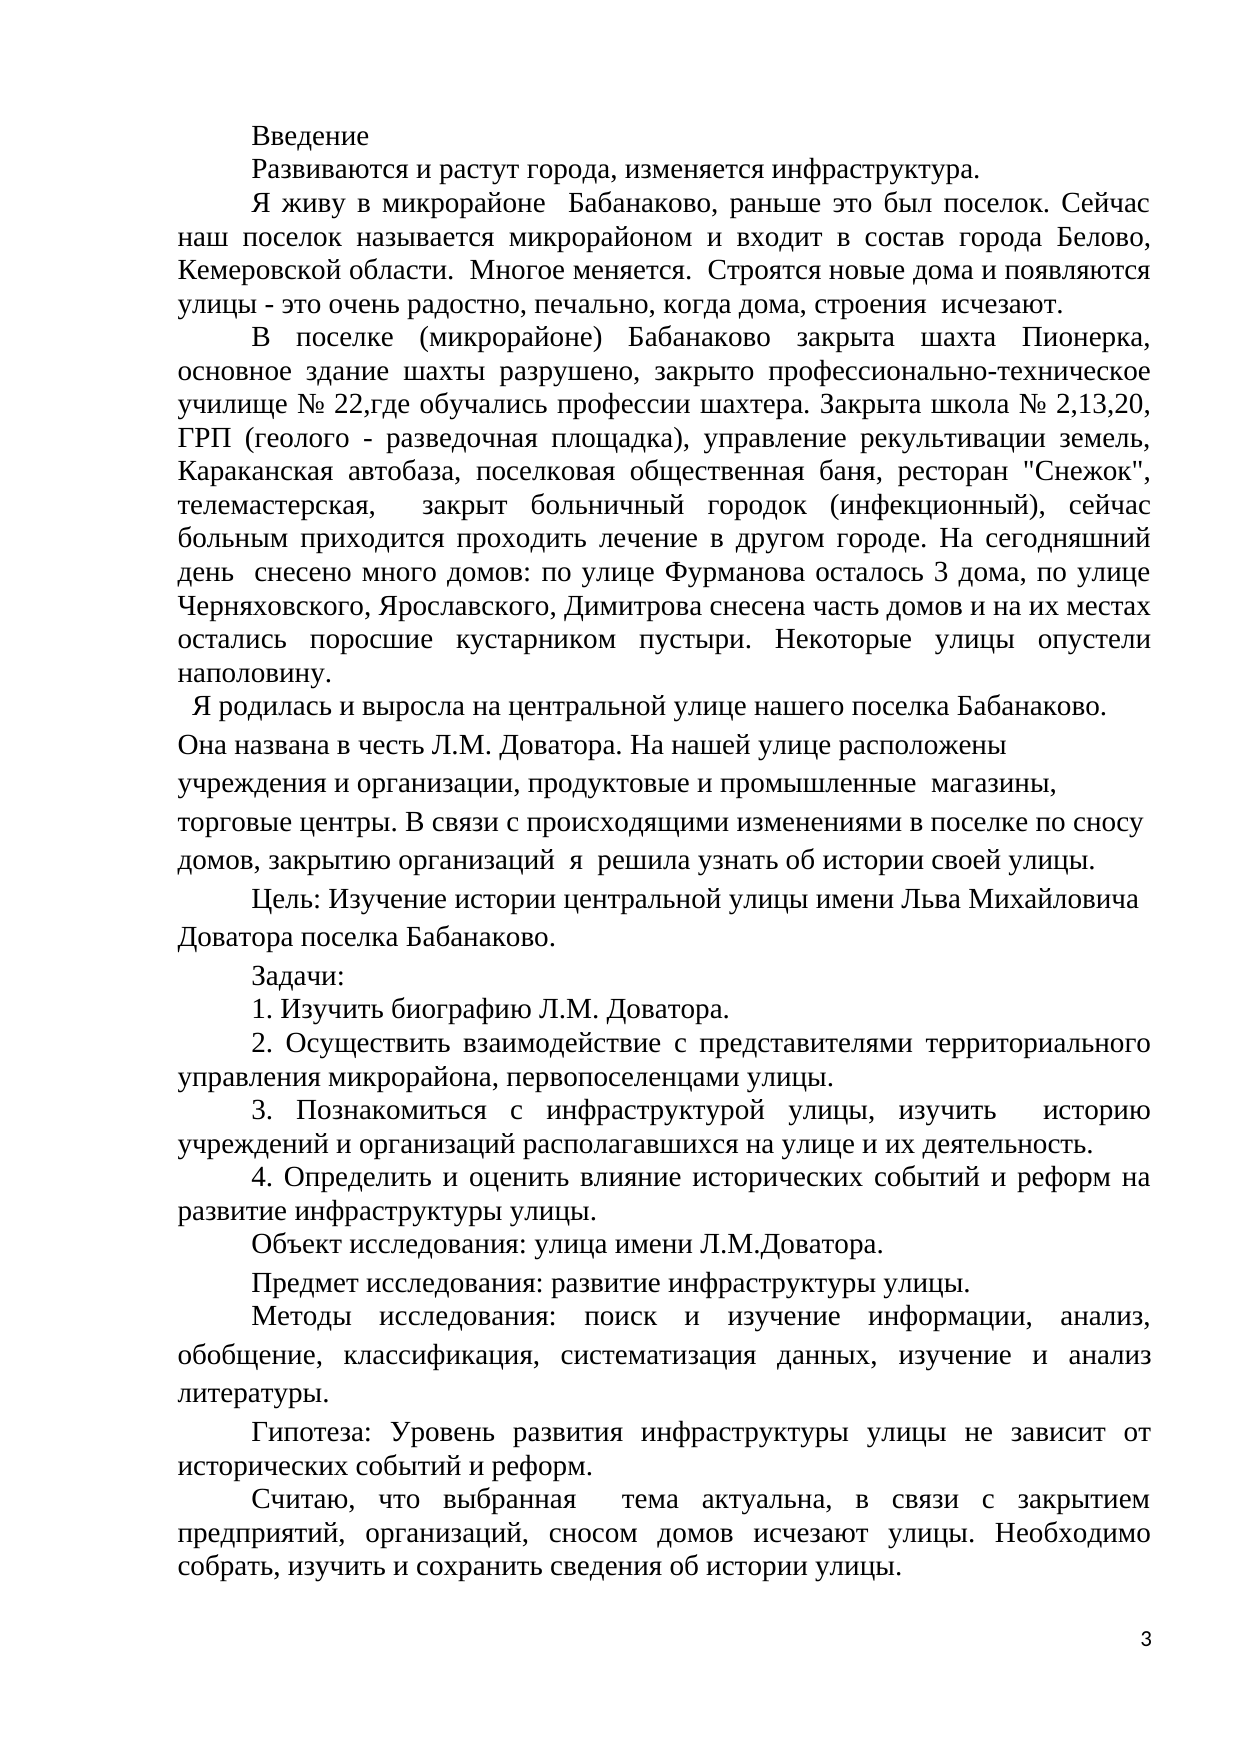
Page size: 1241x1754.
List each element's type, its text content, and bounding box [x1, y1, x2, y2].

text 1. Изучить биографию Л.М. Доватора. [177, 992, 1152, 1025]
text Цель: Изучение истории центральной улицы имени Льва Михайловича Доватора поселка Бабанаково. [177, 881, 1152, 953]
list Методы исследования: поиск и изучение информации, анализ, обобщение, классификация, систематизация данных, изучение и анализ литературы. [177, 1298, 1152, 1409]
text В поселке (микрорайоне) Бабанаково закрыта шахта Пионерка, основное здание шахты разрушено, закрыто профессионально-техническое училище № 22,где обучались профессии шахтера. Закрыта школа № 2,13,20, ГРП (геолого - разведочная площадка), управление рекультивации земель, Караканская автобаза, поселковая общественная баня, ресторан "Снежок", телемастерская, закрыт больничный городок (инфекционный), сейчас больным приходится проходить лечение в другом городе. На сегодняшний день снесено много домов: по улице Фурманова осталось 3 дома, по улице Черняховского, Ярославского, Димитрова снесена часть домов и на их местах остались поросшие кустарником пустыри. Некоторые улицы опустели наполовину. [177, 319, 1152, 688]
text 3. Познакомиться с инфраструктурой улицы, изучить историю учреждений и организаций располагавшихся на улице и их деятельность. [177, 1092, 1152, 1159]
text Развиваются и растут города, изменяется инфраструктура. [177, 152, 1152, 185]
list Объект исследования: улица имени Л.М.Доватора. [177, 1226, 1152, 1260]
text Я живу в микрорайоне Бабанаково, раньше это был поселок. Сейчас наш поселок называется микрорайоном и входит в состав города Белово, Кемеровской области. Многое меняется. Строятся новые дома и появляются улицы - это очень радостно, печально, когда дома, строения исчезают. [177, 185, 1152, 319]
text 4. Определить и оценить влияние исторических событий и реформ на развитие инфраструктуры улицы. [177, 1159, 1152, 1226]
text Я родилась и выросла на центральной улице нашего поселка Бабанаково. Она названа в честь Л.М. Доватора. На нашей улице расположены учреждения и организации, продуктовые и промышленные магазины, торговые центры. В связи с происходящими изменениями в поселке по сносу домов, закрытию организаций я решила узнать об истории своей улицы. [177, 688, 1152, 876]
text Гипотеза: Уровень развития инфраструктуры улицы не зависит от исторических событий и реформ. [177, 1414, 1152, 1481]
text Введение [177, 118, 1152, 152]
text Предмет исследования: развитие инфраструктуры улицы. [177, 1265, 1152, 1298]
text Считаю, что выбранная тема актуальна, в связи с закрытием предприятий, организаций, сносом домов исчезают улицы. Необходимо собрать, изучить и сохранить сведения об истории улицы. [177, 1481, 1152, 1582]
text 2. Осуществить взаимодействие с представителями территориального управления микрорайона, первопоселенцами улицы. [177, 1025, 1152, 1092]
text Задачи: [177, 958, 1152, 992]
